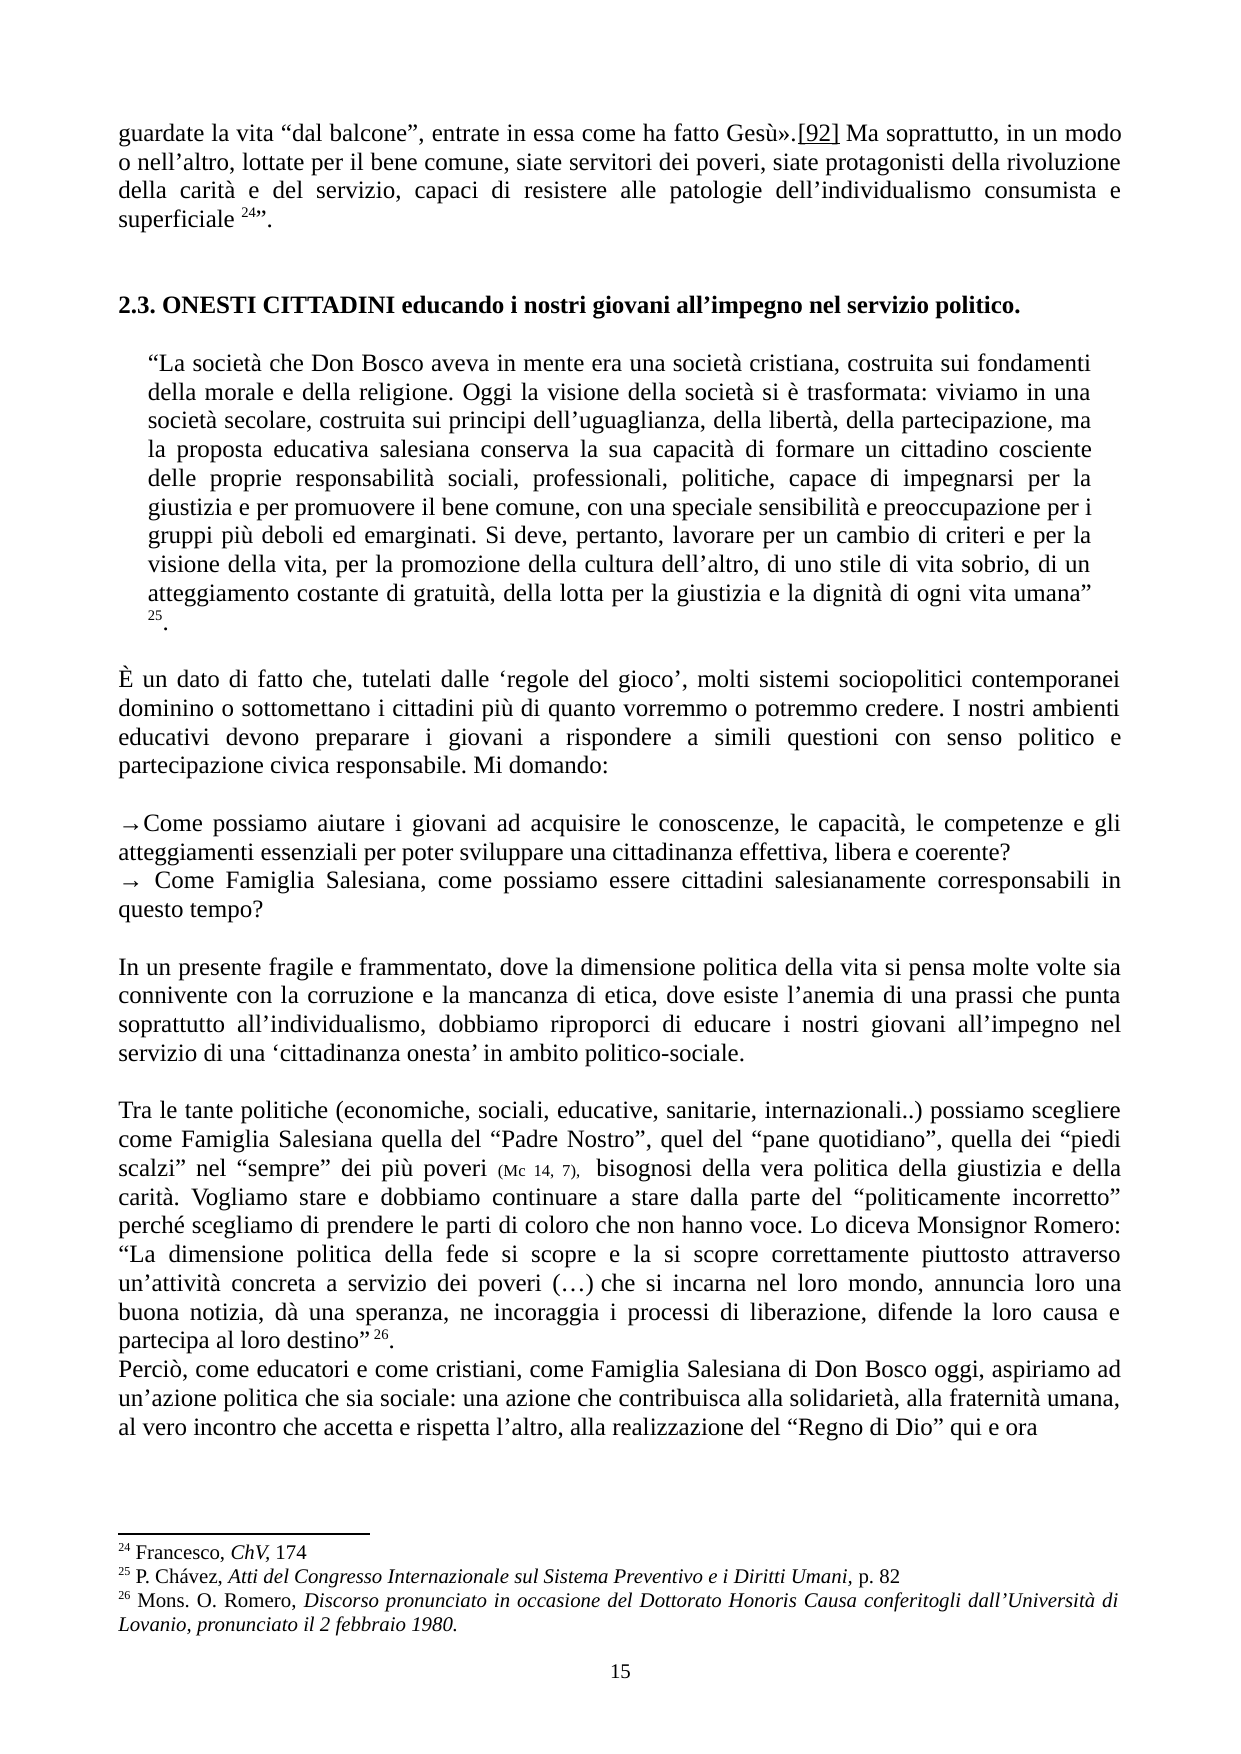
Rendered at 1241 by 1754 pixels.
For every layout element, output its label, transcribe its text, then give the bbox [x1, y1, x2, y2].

text →Come possiamo aiutare i giovani ad acquisire le conoscenze, le capacità, le competenze e gli atteggiamenti essenziali per poter sviluppare una cittadinanza effettiva, libera e coerente? [118, 808, 1122, 866]
text Perciò, come educatori e come cristiani, come Famiglia Salesiana di Don Bosco oggi, aspiriamo ad un’azione politica che sia sociale: una azione che contribuisca alla solidarietà, alla fraternità umana, al vero incontro che accetta e rispetta l’altro, alla realizzazione del “Regno di Dio” qui e ora [118, 1354, 1122, 1441]
text 2.3. ONESTI CITTADINI educando i nostri giovani all’impegno nel servizio politico. [118, 291, 1122, 319]
text → Come Famiglia Salesiana, come possiamo essere cittadini salesianamente corresponsabili in questo tempo? [118, 866, 1122, 923]
text Tra le tante politiche (economiche, sociali, educative, sanitarie, internazionali..) possiamo scegliere come Famiglia Salesiana quella del “Padre Nostro”, quel del “pane quotidiano”, quella dei “piedi scalzi” nel “sempre” dei più poveri (Mc 14, 7), bisognosi della vera politica della giustizia e della carità. Vogliamo stare e dobbiamo continuare a stare dalla parte del “politicamente incorretto” perché scegliamo di prendere le parti di coloro che non hanno voce. Lo diceva Monsignor Romero: “La dimensione politica della fede si scopre e la si scopre correttamente piuttosto attraverso un’attività concreta a servizio dei poveri (…) che si incarna nel loro mondo, annuncia loro una buona notizia, dà una speranza, ne incoraggia i processi di liberazione, difende la loro causa e partecipa al loro destino” . [118, 1096, 1122, 1354]
text È un dato di fatto che, tutelati dalle ‘regole del gioco’, molti sistemi sociopolitici contemporanei dominino o sottomettano i cittadini più di quanto vorremmo o potremmo credere. I nostri ambienti educativi devono preparare i giovani a rispondere a simili questioni con senso politico e partecipazione civica responsabile. Mi domando: [118, 664, 1122, 779]
text In un presente fragile e frammentato, dove la dimensione politica della vita si pensa molte volte sia connivente con la corruzione e la mancanza di etica, dove esiste l’anemia di una prassi che punta soprattutto all’individualismo, dobbiamo riproporci di educare i nostri giovani all’impegno nel servizio di una ‘cittadinanza onesta’ in ambito politico-sociale. [118, 952, 1122, 1067]
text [118, 118, 1122, 233]
text “La società che Don Bosco aveva in mente era una società cristiana, costruita sui fondamenti della morale e della religione. Oggi la visione della società si è trasformata: viviamo in una società secolare, costruita sui principi dell’uguaglianza, della libertà, della partecipazione, ma la proposta educativa salesiana conserva la sua capacità di formare un cittadino cosciente delle proprie responsabilità sociali, professionali, politiche, capace di impegnarsi per la giustizia e per promuovere il bene comune, con una speciale sensibilità e preoccupazione per i gruppi più deboli ed emarginati. Si deve, pertanto, lavorare per un cambio di criteri e per la visione della vita, per la promozione della cultura dell’altro, di uno stile di vita sobrio, di un atteggiamento costante di gratuità, della lotta per la giustizia e la dignità di ogni vita umana” . [148, 348, 1092, 636]
